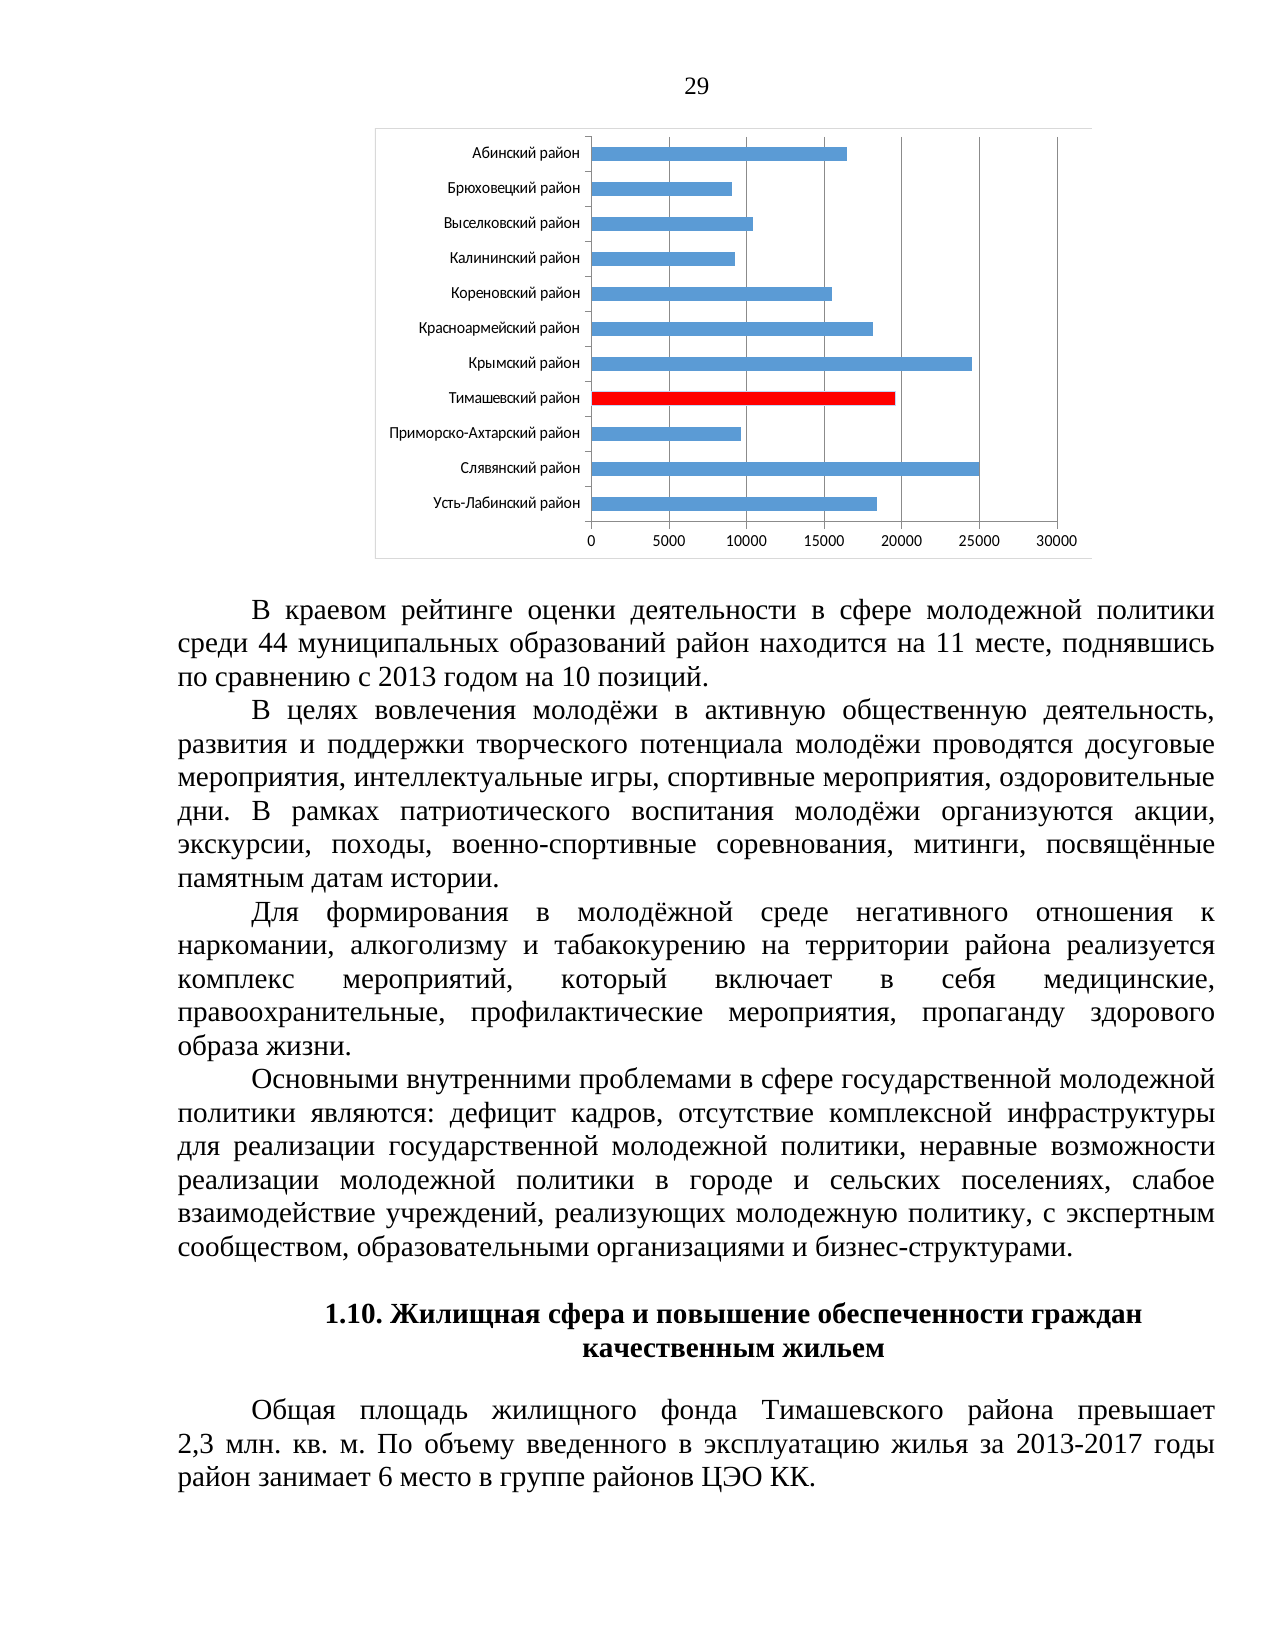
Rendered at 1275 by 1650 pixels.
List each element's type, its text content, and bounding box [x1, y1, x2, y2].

text качественным жильем [177, 1330, 1216, 1363]
text В целях вовлечения молодёжи в активную общественную деятельность, развития и поддержки творческого потенциала молодёжи проводятся досуговые мероприятия, интеллектуальные игры, спортивные мероприятия, оздоровительные дни. В рамках патриотического воспитания молодёжи организуются акции, экскурсии, походы, военно-спортивные соревнования, митинги, посвящённые памятным датам истории. [177, 692, 1216, 894]
text 1.10. Жилищная сфера и повышение обеспеченности граждан [177, 1296, 1216, 1330]
text Основными внутренними проблемами в сфере государственной молодежной политики являются: дефицит кадров, отсутствие комплексной инфраструктуры для реализации государственной молодежной политики, неравные возможности реализации молодежной политики в городе и сельских поселениях, слабое взаимодействие учреждений, реализующих молодежную политику, с экспертным сообществом, образовательными организациями и бизнес-структурами. [177, 1061, 1216, 1263]
text Для формирования в молодёжной среде негативного отношения к наркомании, алкоголизму и табакокурению на территории района реализуется комплекс мероприятий, который включает в себя медицинские, правоохранительные, профилактические мероприятия, пропаганду здорового образа жизни. [177, 894, 1216, 1061]
text В краевом рейтинге оценки деятельности в сфере молодежной политики среди 44 муниципальных образований район находится на 11 месте, поднявшись по сравнению с 2013 годом на 10 позиций. [177, 592, 1216, 692]
text Общая площадь жилищного фонда Тимашевского района превышает 2,3 млн. кв. м. По объему введенного в эксплуатацию жилья за 2013-2017 годы район занимает 6 место в группе районов ЦЭО КК. [177, 1392, 1216, 1493]
